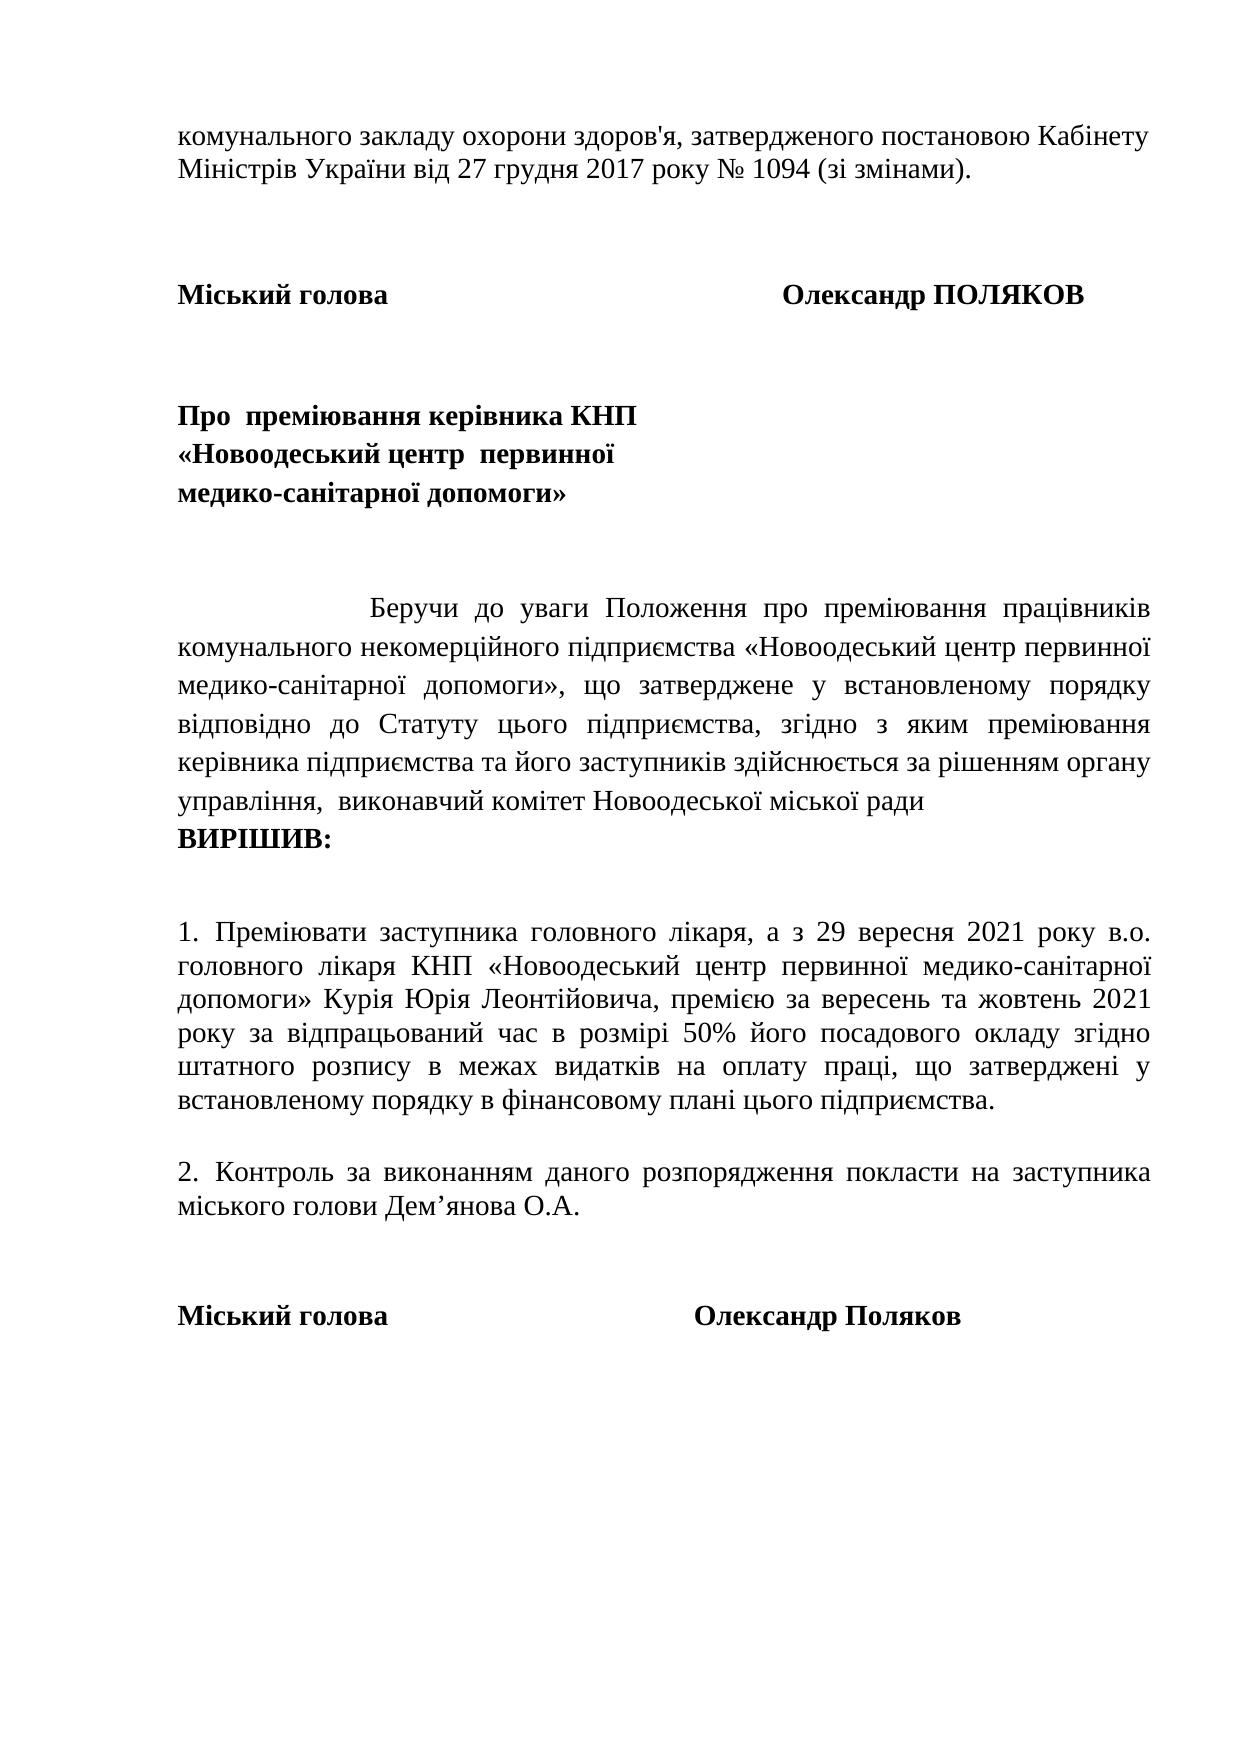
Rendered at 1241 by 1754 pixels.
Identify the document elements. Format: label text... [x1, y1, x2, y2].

list Преміювати заступника головного лікаря, а з 29 вересня 2021 року в.о. головного лікаря КНП «Новоодеський центр первинної медико-санітарної допомоги» Курія Юрія Леонтійовича, премією за вересень та жовтень 2021 року за відпрацьований час в розмірі 50% його посадового окладу згідно штатного розпису в межах видатків на оплату праці, що затверджені у встановленому порядку в фінансовому плані цього підприємства. [177, 914, 1152, 1116]
text ВИРІШИВ: [177, 822, 1152, 855]
text «Новоодеський центр первинної [177, 436, 1152, 470]
text Міський голова Олександр Поляков [177, 1298, 1152, 1332]
text Про преміювання керівника КНП [177, 398, 1152, 431]
text медико-санітарної допомоги» [177, 475, 1152, 508]
text Беручи до уваги Положення про преміювання працівників комунального некомерційного підприємства «Новоодеський центр первинної медико-санітарної допомоги», що затверджене у встановленому порядку відповідно до Статуту цього підприємства, згідно з яким преміювання керівника підприємства та його заступників здійснюється за рішенням органу управління, виконавчий комітет Новоодеської міської ради [177, 590, 1152, 817]
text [177, 118, 1152, 185]
list Контроль за виконанням даного розпорядження покласти на заступника міського голови Дем’янова О.А. [177, 1154, 1152, 1221]
text Міський голова Олександр ПОЛЯКОВ [177, 277, 1152, 311]
